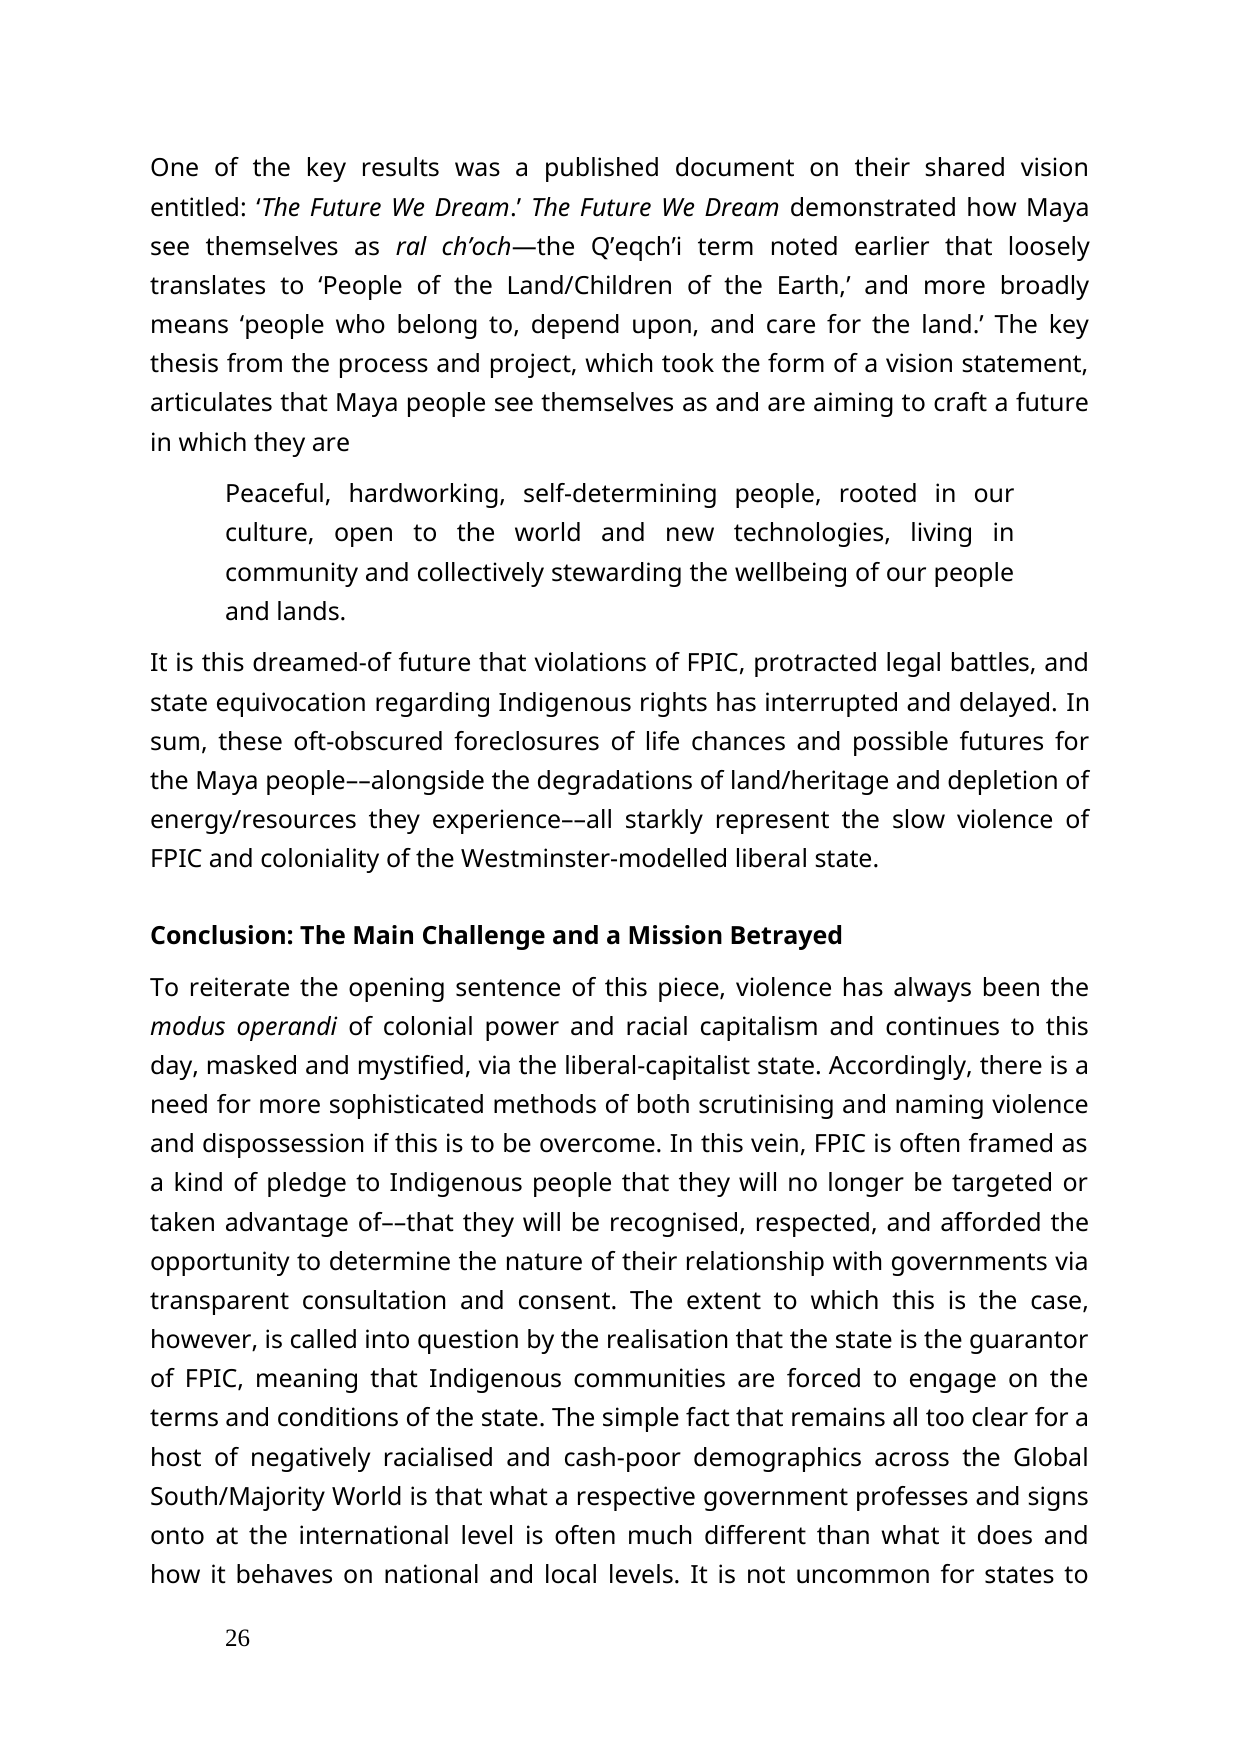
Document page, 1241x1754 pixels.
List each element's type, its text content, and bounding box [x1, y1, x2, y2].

subtitle Conclusion: The Main Challenge and a Mission Betrayed [150, 917, 1090, 952]
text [150, 969, 1090, 1591]
text Peaceful, hardworking, self-determining people, rooted in our culture, open to the world and new technologies, living in community and collectively stewarding the wellbeing of our people and lands. [225, 476, 1015, 627]
text It is this dreamed-of future that violations of FPIC, protracted legal battles, and state equivocation regarding Indigenous rights has interrupted and delayed. In sum, these oft-obscured foreclosures of life chances and possible futures for the Maya people––alongside the degradations of land/heritage and depletion of energy/resources they experience––all starkly represent the slow violence of FPIC and coloniality of the Westminster-modelled liberal state. [150, 645, 1090, 875]
text One of the key results was a published document on their shared vision entitled: ‘The Future We Dream.’ The Future We Dream demonstrated how Maya see themselves as ral ch’och—the Q’eqch’i term noted earlier that loosely translates to ‘People of the Land/Children of the Earth,’ and more broadly means ‘people who belong to, depend upon, and care for the land.’ The key thesis from the process and project, which took the form of a vision statement, articulates that Maya people see themselves as and are aiming to craft a future in which they are [150, 150, 1090, 458]
